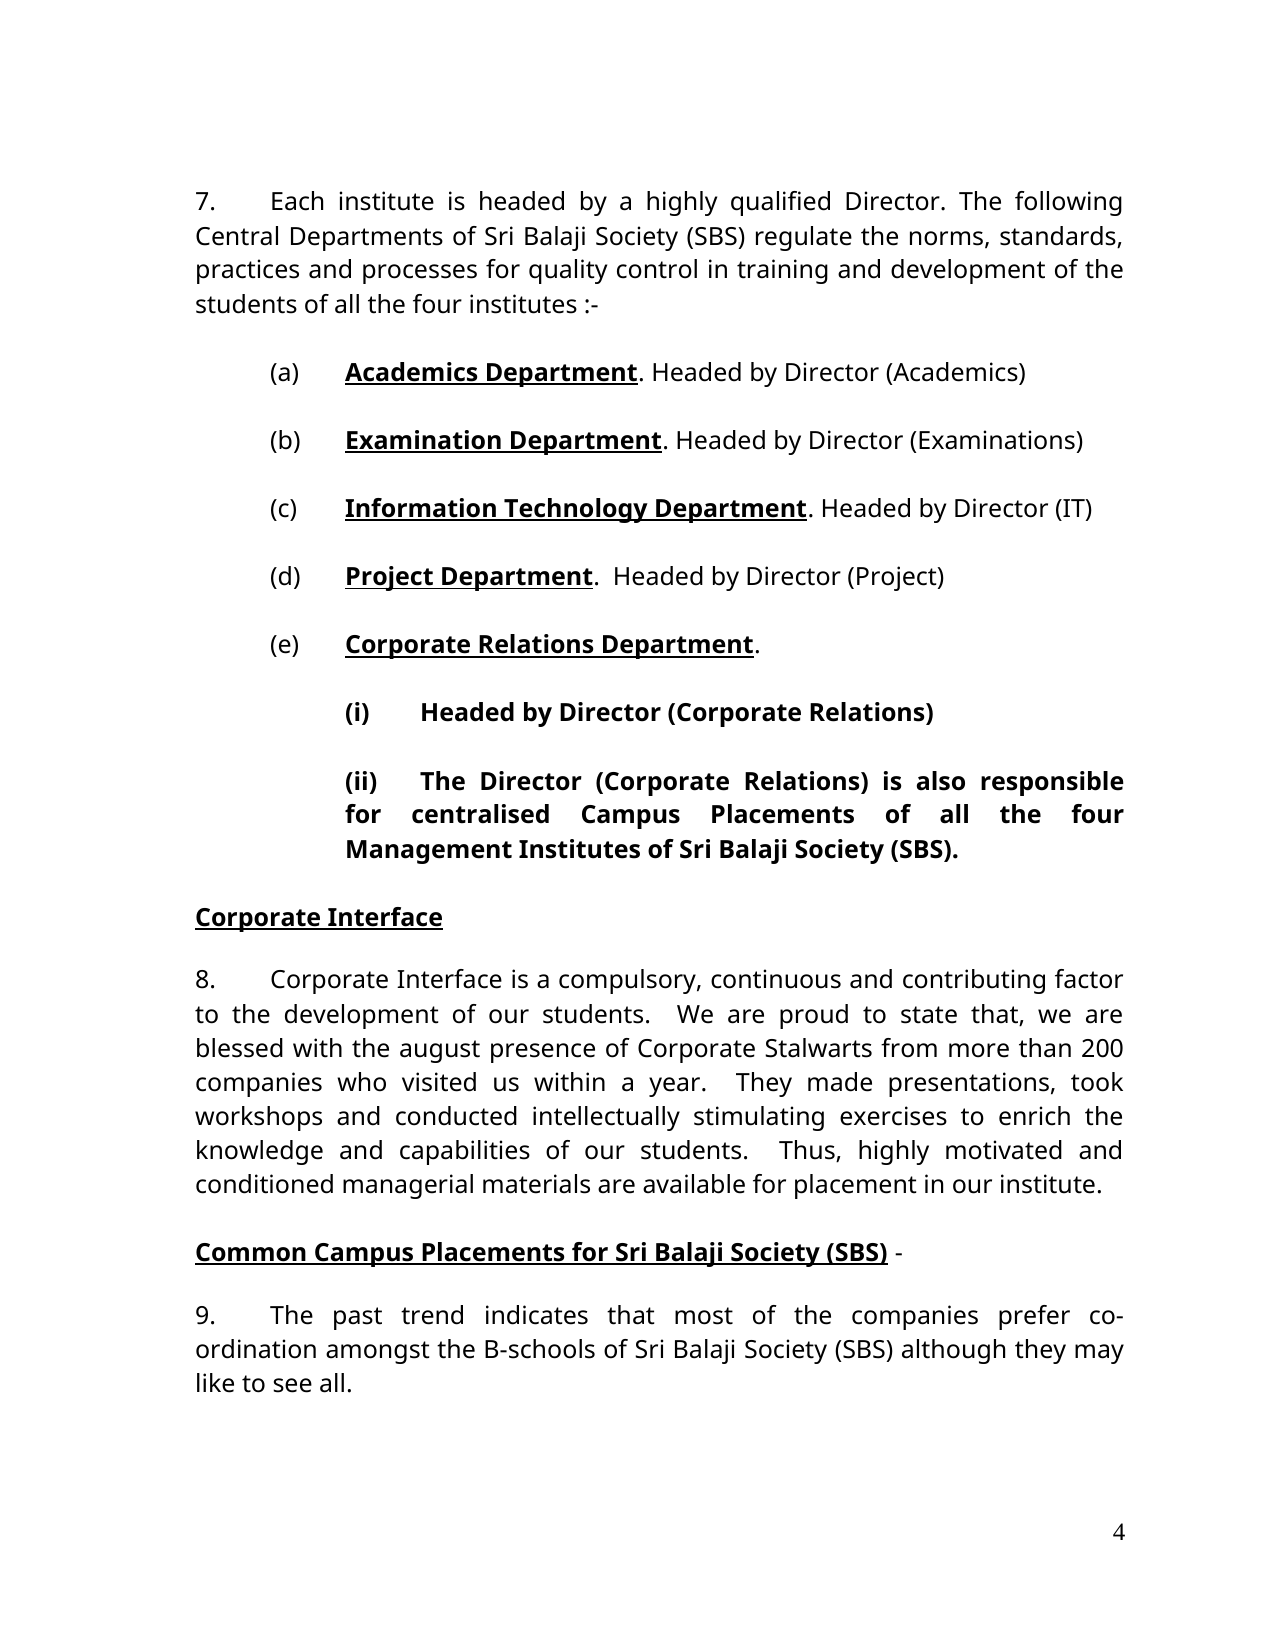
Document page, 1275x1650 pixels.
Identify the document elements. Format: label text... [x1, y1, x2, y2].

text (a) Academics Department. Headed by Director (Academics) [195, 354, 1125, 388]
text Corporate Interface [195, 899, 1125, 933]
text (i) Headed by Director (Corporate Relations) [195, 695, 1125, 729]
text Common Campus Placements for Sri Balaji Society (SBS) - [195, 1235, 1125, 1269]
text 9. The past trend indicates that most of the companies prefer co-ordination amongst the B-schools of Sri Balaji Society (SBS) although they may like to see all. [195, 1297, 1125, 1400]
text (b) Examination Department. Headed by Director (Examinations) [195, 422, 1125, 457]
text (c) Information Technology Department. Headed by Director (IT) [195, 491, 1125, 525]
text (ii) The Director (Corporate Relations) is also responsible for centralised Campus Placements of all the four Management Institutes of Sri Balaji Society (SBS). [345, 763, 1125, 865]
text (d) Project Department. Headed by Director (Project) [195, 559, 1125, 593]
text 7. Each institute is headed by a highly qualified Director. The following Central Departments of Sri Balaji Society (SBS) regulate the norms, standards, practices and processes for quality control in training and development of the students of all the four institutes :- [195, 184, 1125, 320]
text 8. Corporate Interface is a compulsory, continuous and contributing factor to the development of our students. We are proud to state that, we are blessed with the august presence of Corporate Stalwarts from more than 200 companies who visited us within a year. They made presentations, took workshops and conducted intellectually stimulating exercises to enrich the knowledge and capabilities of our students. Thus, highly motivated and conditioned managerial materials are available for placement in our institute. [195, 962, 1125, 1201]
text (e) Corporate Relations Department. [195, 627, 1125, 661]
